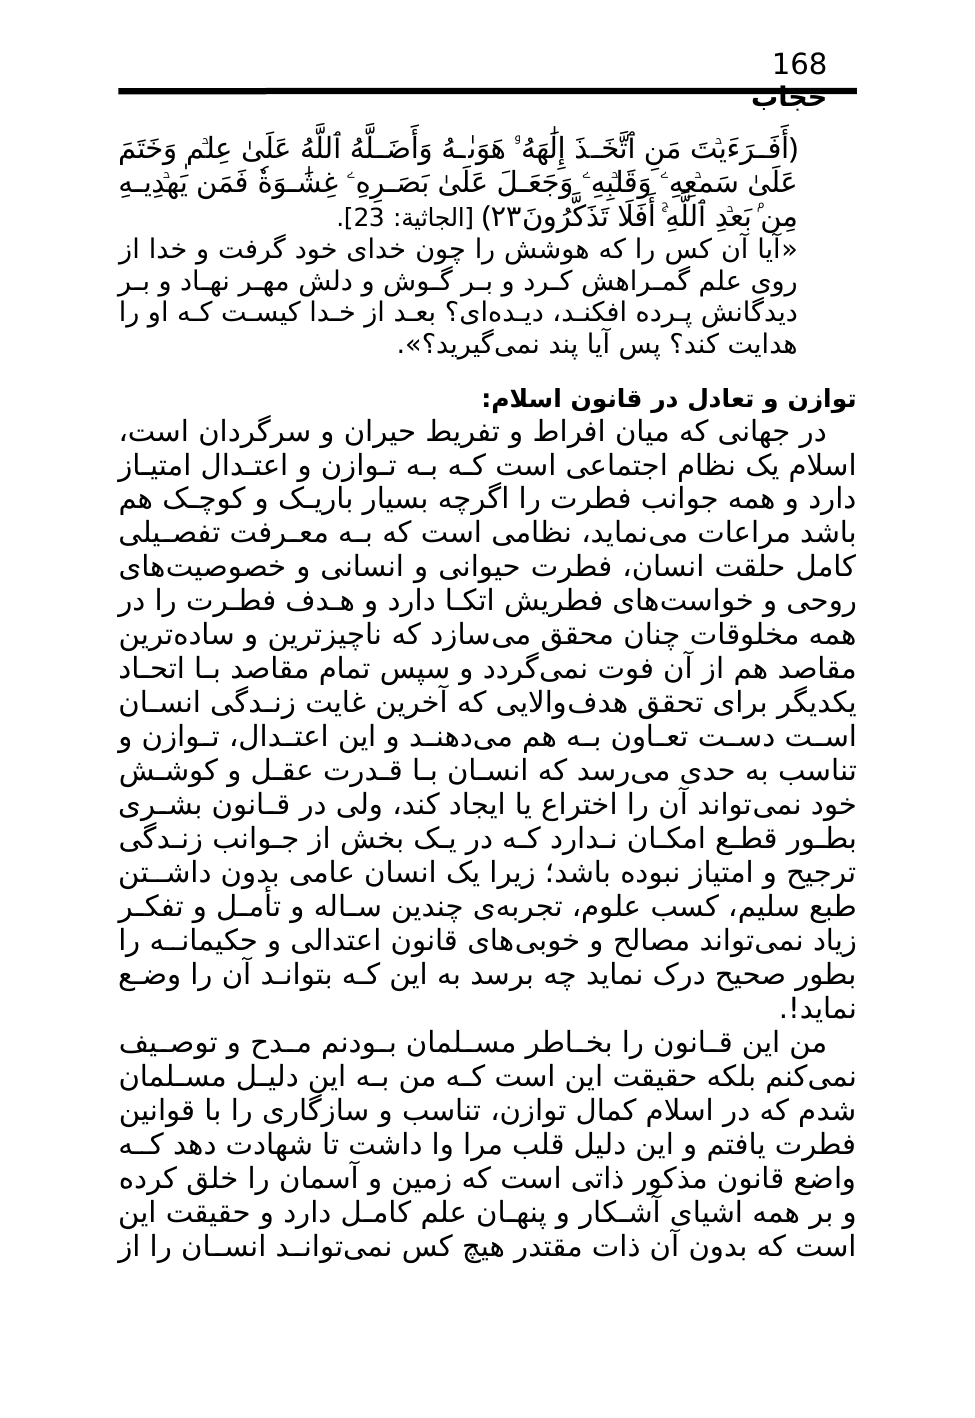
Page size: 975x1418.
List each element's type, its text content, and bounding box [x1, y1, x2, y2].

text در جهانی که میان افراط و تفریط حیران و سرگردان است، اسلام یک نظام اجتماعی است که به توازن و اعتدال امتیاز دارد و همه جوانب فطرت را اگرچه بسیار باریک و کوچک هم باشد مراعات می‌نماید، نظامی است که به معرفت تفصیلی کامل حلقت انسان، فطرت حیوانی و انسانی و خصوصیت‌های روحی و خواست‌های فطریش اتکا دارد و هدف فطرت را در همه مخلوقات چنان محقق می‌سازد که ناچیزترین و ساده‌ترین مقاصد هم از آن فوت نمی‌گردد و سپس تمام مقاصد با اتحاد یکدیگر برای تحقق هدف‌والایی که آخرین غایت زندگی انسان است دست تعاون به هم می‌دهند و این اعتدال، توازن و تناسب به حدی می‌رسد که انسان با قدرت عقل و کوشش خود نمی‌تواند آن را اختراع یا ایجاد کند، ولی در قانون بشری بطور قطع امکان ندارد که در یک بخش از جوانب زندگی ترجیح و امتیاز نبوده باشد؛ زیرا یک انسان عامی بدون داشتن طبع سلیم، کسب علوم، تجربه‌ی چندین ساله و تأمل و تفکر زیاد نمی‌تواند مصالح و خوبی‌های قانون اعتدالی و حکیمانه را بطور صحیح درک نماید چه برسد به این که بتواند آن را وضع نماید!. [118, 414, 857, 1025]
text ﴿أَفَرَءَيۡتَ مَنِ ٱتَّخَذَ إِلَٰهَهُۥ هَوَىٰهُ وَأَضَلَّهُ ٱللَّهُ عَلَىٰ عِلۡمٖ وَخَتَمَ عَلَىٰ سَمۡعِهِۦ وَقَلۡبِهِۦ وَجَعَلَ عَلَىٰ بَصَرِهِۦ غِشَٰوَةٗ فَمَن يَهۡدِيهِ مِنۢ بَعۡدِ ٱللَّهِۚ أَفَلَا تَذَكَّرُونَ٢٣﴾ [الجاثیة: 23]. [118, 132, 798, 233]
text توازن و تعادل در قانون اسلام: [118, 385, 857, 414]
text «آیا آن کس را که هوشش را چون خدای خود گرفت و خدا از روی علم گمراهش کرد و بر گوش و دلش مهر نهاد و بر دیدگانش پرده افکند، دیده‌ای؟ بعد از خدا کیست که او را هدایت کند؟ پس آیا پند نمی‌گیرید؟». [118, 233, 798, 360]
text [118, 1025, 857, 1263]
